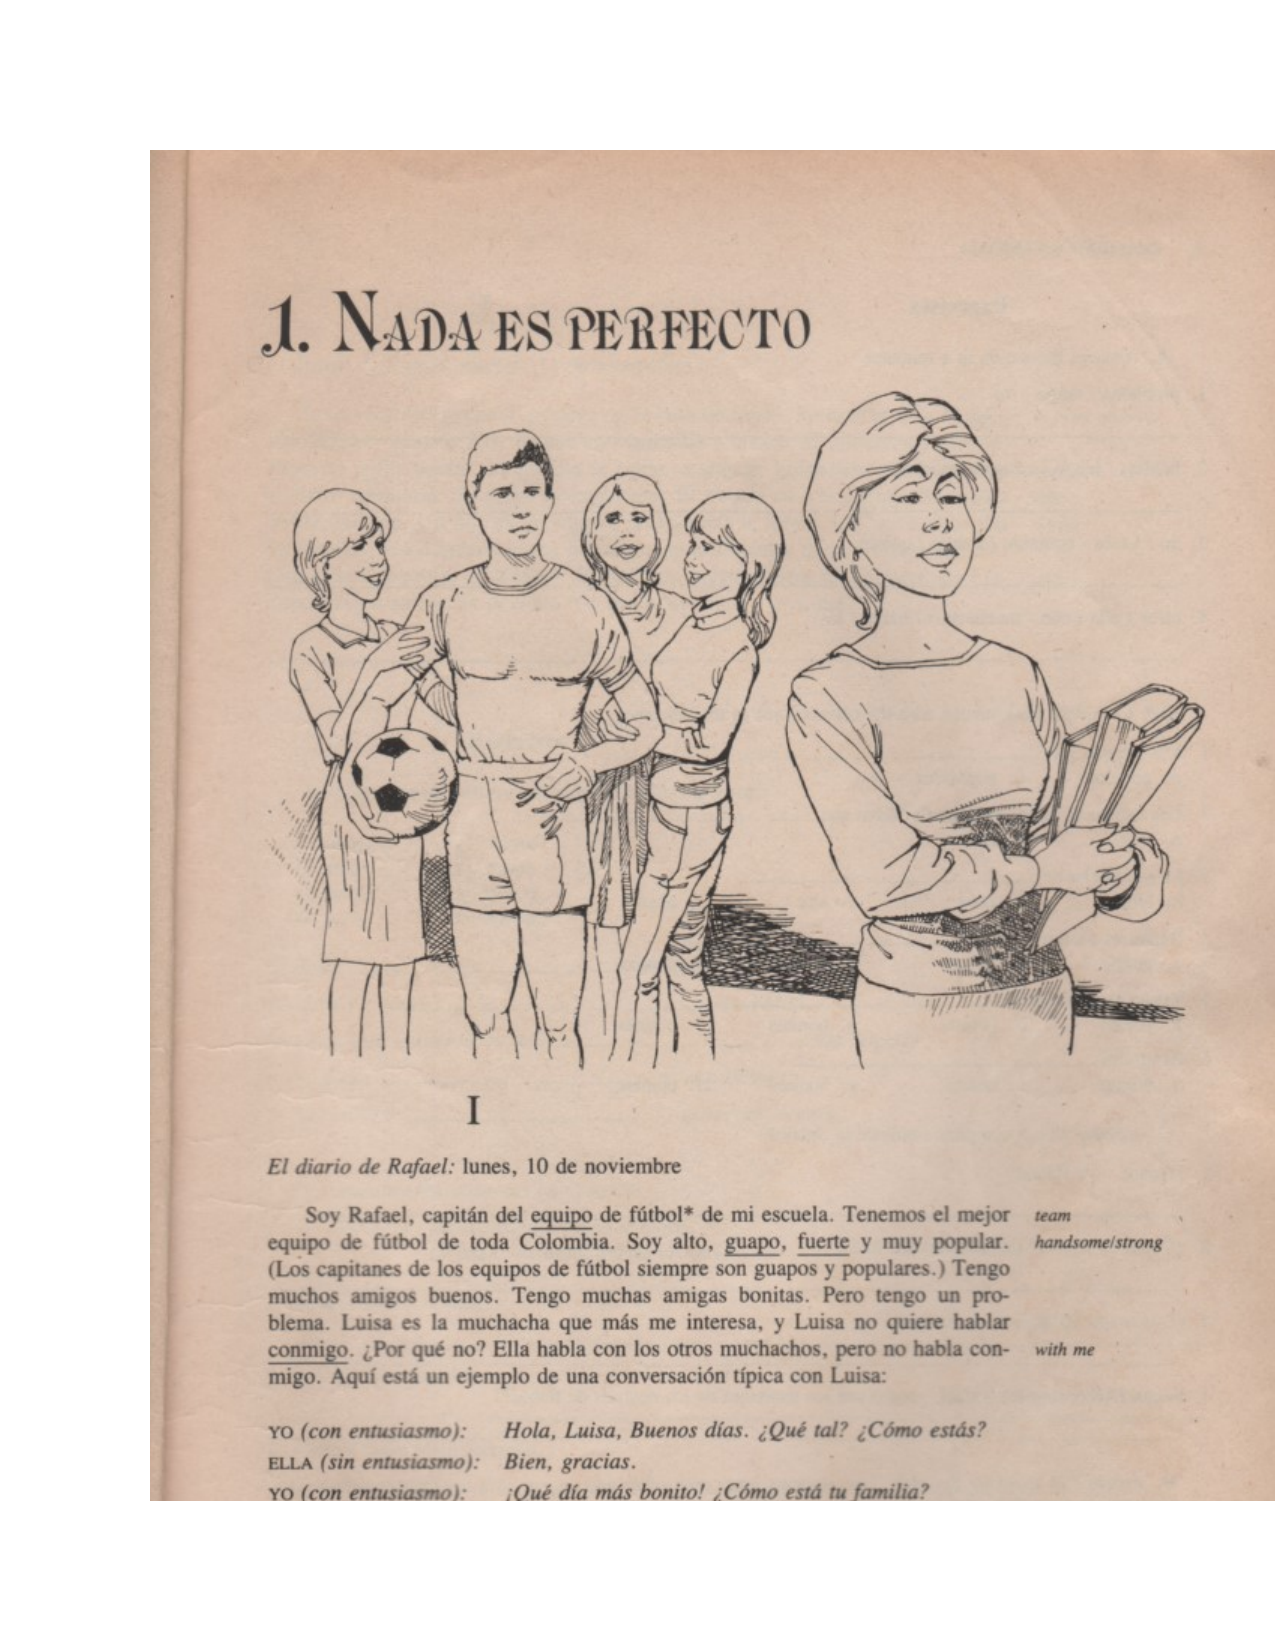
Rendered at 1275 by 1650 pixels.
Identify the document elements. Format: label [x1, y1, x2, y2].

picture [150, 150, 1275, 1501]
